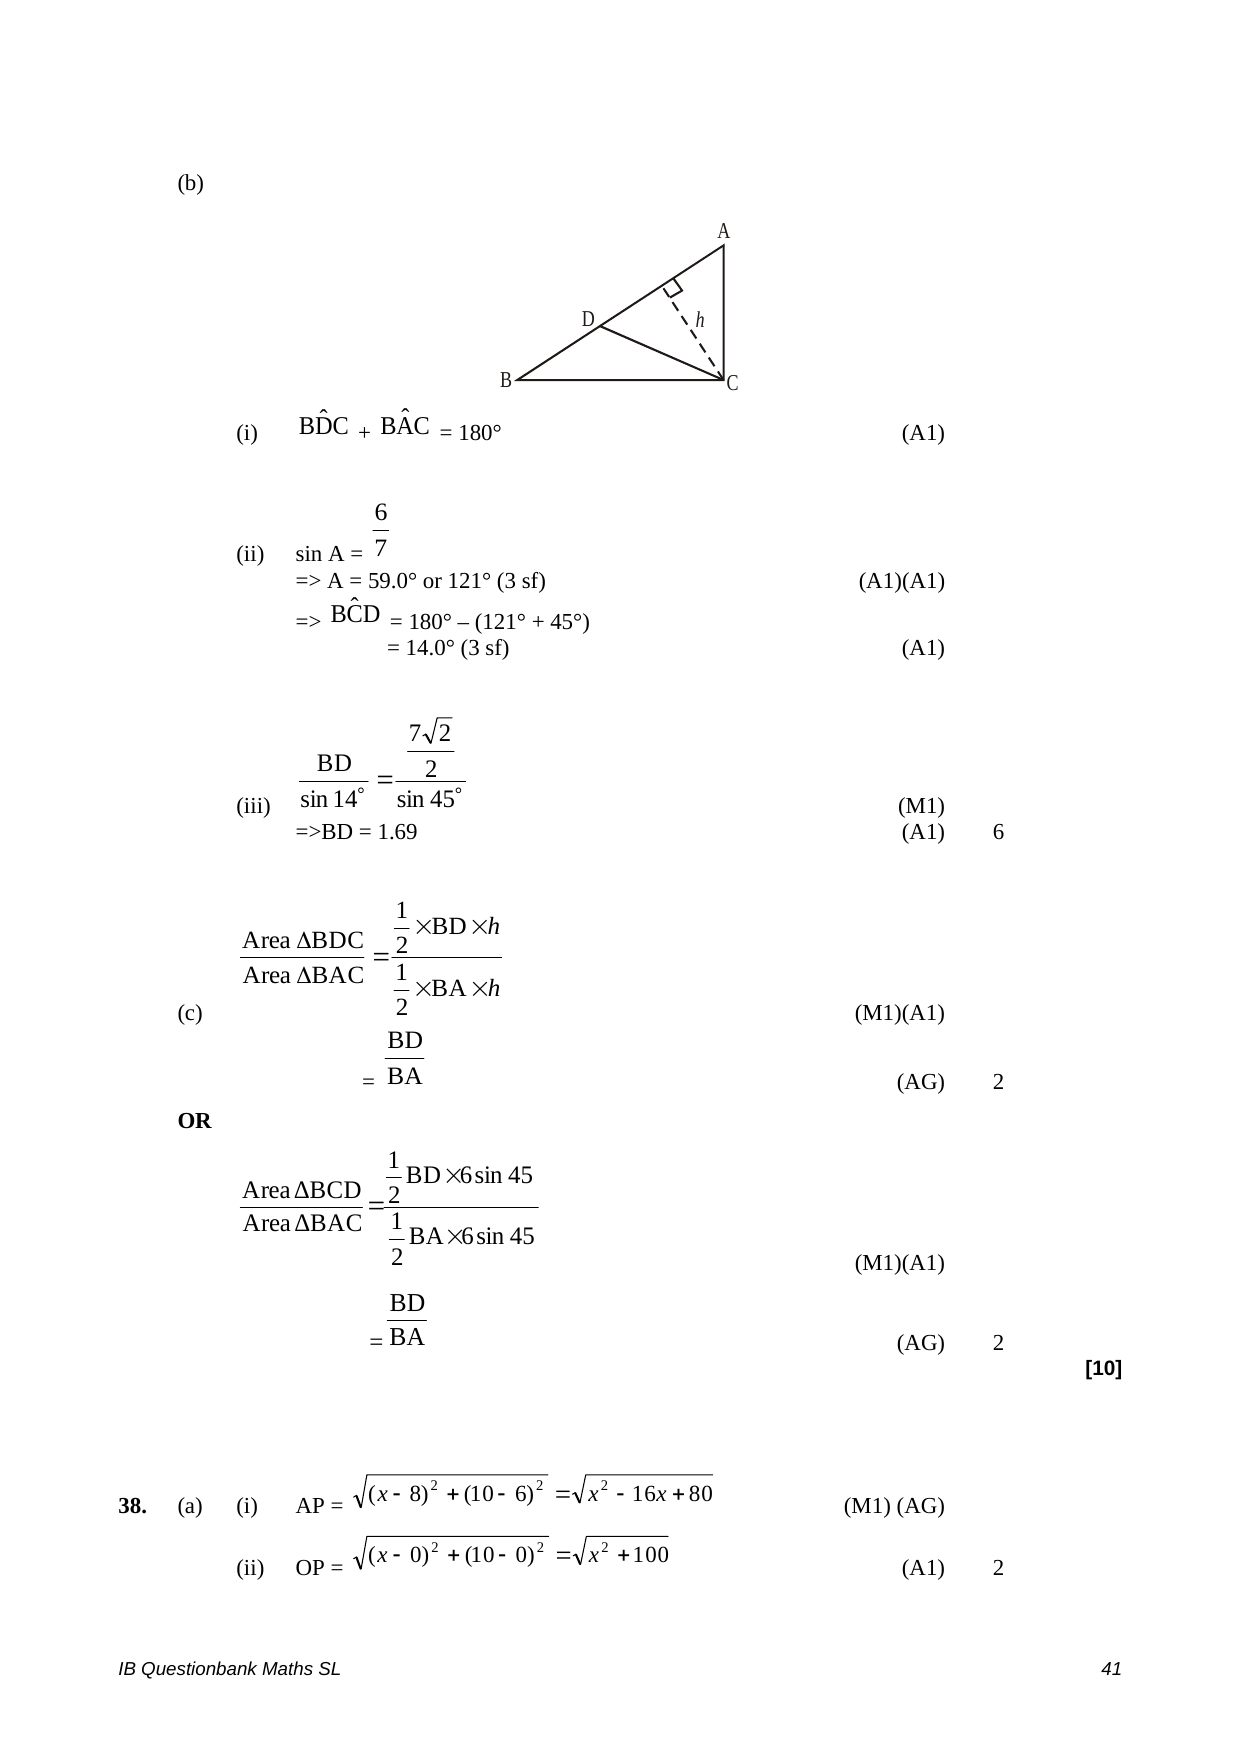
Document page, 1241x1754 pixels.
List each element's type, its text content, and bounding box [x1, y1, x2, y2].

text = (AG) 2 [236, 1288, 1063, 1356]
text (ii) sin A = => A = 59.0° or 121° (3 sf) (A1)(A1) => = 180° – (121° + 45°) = 14.0° (3 sf) (A1) [236, 497, 1063, 661]
text (c) (M1)(A1) = (AG) 2 [177, 896, 1063, 1095]
text (ii) OP = (A1) 2 [236, 1531, 1063, 1580]
text OR [177, 1107, 1063, 1134]
text (iii) (M1) =>BD = 1.69 (A1) 6 [236, 712, 1063, 844]
text (b) [177, 169, 1063, 196]
text 38. (a) (i) AP = (M1) (AG) [118, 1470, 1063, 1519]
text (i) + = 180° (A1) [236, 404, 1063, 446]
text [10] [118, 1356, 1122, 1379]
text (M1)(A1) [236, 1146, 1063, 1275]
